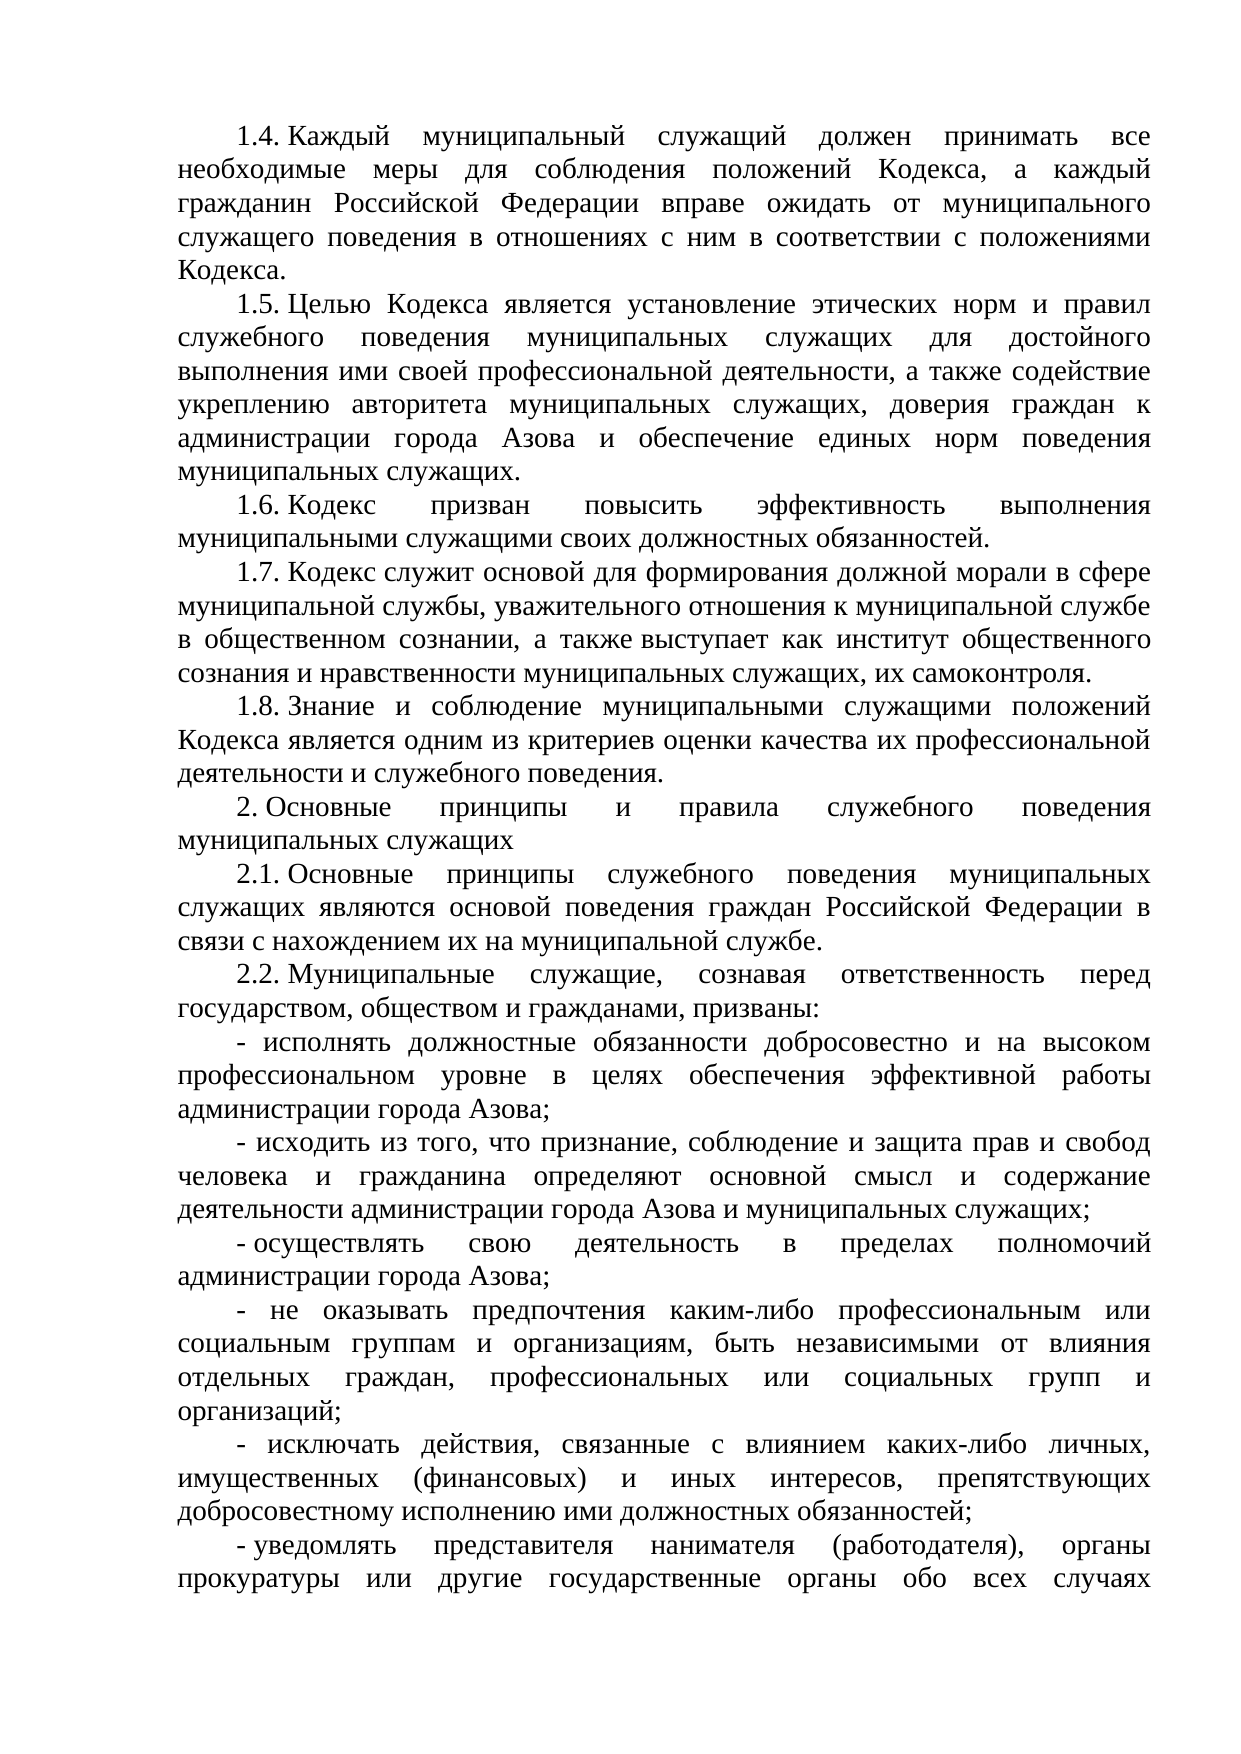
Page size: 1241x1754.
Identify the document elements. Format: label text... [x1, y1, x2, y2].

text 2.2. Муниципальные служащие, сознавая ответственность перед государством, обществом и гражданами, призваны: [177, 957, 1152, 1024]
text 1.8. Знание и соблюдение муниципальными служащими положений Кодекса является одним из критериев оценки качества их профессиональной деятельности и служебного поведения. [177, 688, 1152, 789]
text - не оказывать предпочтения каким-либо профессиональным или социальным группам и организациям, быть независимыми от влияния отдельных граждан, профессиональных или социальных групп и организаций; [177, 1292, 1152, 1426]
text 1.7. Кодекс служит основой для формирования должной морали в сфере муниципальной службы, уважительного отношения к муниципальной службе в общественном сознании, а также выступает как институт общественного сознания и нравственности муниципальных служащих, их самоконтроля. [177, 554, 1152, 688]
text - исходить из того, что признание, соблюдение и защита прав и свобод человека и гражданина определяют основной смысл и содержание деятельности администрации города Азова и муниципальных служащих; [177, 1124, 1152, 1225]
text - осуществлять свою деятельность в пределах полномочий администрации города Азова; [177, 1225, 1152, 1292]
text 2.1. Основные принципы служебного поведения муниципальных служащих являются основой поведения граждан Российской Федерации в связи с нахождением их на муниципальной службе. [177, 856, 1152, 957]
text 1.4. Каждый муниципальный служащий должен принимать все необходимые меры для соблюдения положений Кодекса, а каждый гражданин Российской Федерации вправе ожидать от муниципального служащего поведения в отношениях с ним в соответствии с положениями Кодекса. [177, 118, 1152, 286]
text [177, 1527, 1152, 1594]
text 2. Основные принципы и правила служебного поведения муниципальных служащих [177, 789, 1152, 856]
text - исключать действия, связанные с влиянием каких-либо личных, имущественных (финансовых) и иных интересов, препятствующих добросовестному исполнению ими должностных обязанностей; [177, 1426, 1152, 1527]
text 1.6. Кодекс призван повысить эффективность выполнения муниципальными служащими своих должностных обязанностей. [177, 487, 1152, 554]
text - исполнять должностные обязанности добросовестно и на высоком профессиональном уровне в целях обеспечения эффективной работы администрации города Азова; [177, 1024, 1152, 1124]
text 1.5. Целью Кодекса является установление этических норм и правил служебного поведения муниципальных служащих для достойного выполнения ими своей профессиональной деятельности, а также содействие укреплению авторитета муниципальных служащих, доверия граждан к администрации города Азова и обеспечение единых норм поведения муниципальных служащих. [177, 286, 1152, 487]
